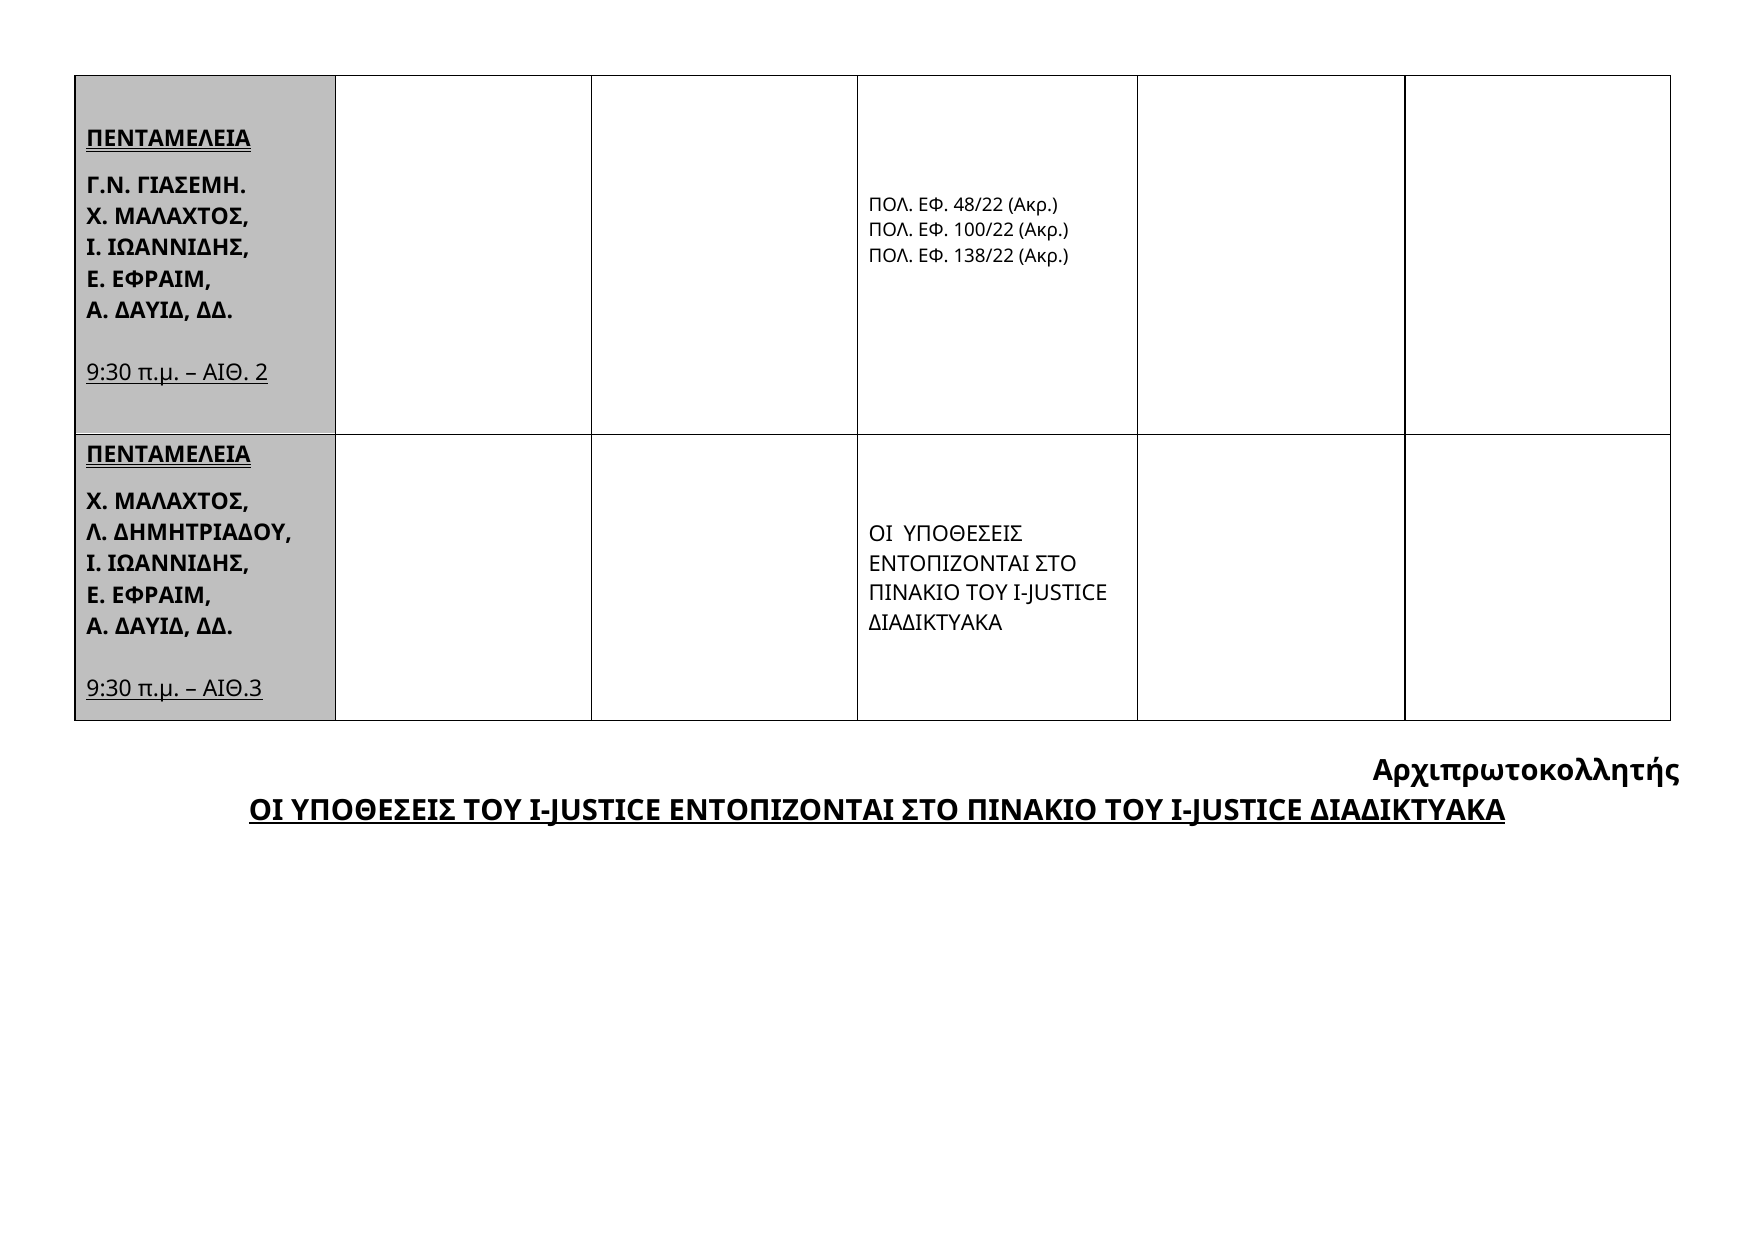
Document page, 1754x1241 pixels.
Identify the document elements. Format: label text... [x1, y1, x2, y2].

table_cell [592, 435, 857, 720]
text Αρχιπρωτοκολλητής [75, 749, 1679, 789]
table_cell [1406, 435, 1670, 720]
table_cell ΠΕΝΤΑΜΕΛΕΙΑ Χ. ΜΑΛΑΧΤΟΣ, Λ. ΔΗΜΗΤΡΙΑΔΟΥ, Ι. ΙΩΑΝΝΙΔΗΣ, Ε. ΕΦΡΑΙΜ, Α. ΔΑΥΙΔ, ΔΔ. 9:30 π.μ. – ΑΙΘ.3 [76, 435, 335, 720]
table_cell [1406, 76, 1670, 433]
table_cell ΠΟΛ. ΕΦ. 48/22 (Ακρ.) ΠΟΛ. ΕΦ. 100/22 (Ακρ.) ΠΟΛ. ΕΦ. 138/22 (Ακρ.) [858, 76, 1137, 433]
table_cell [592, 76, 857, 433]
table_cell ΠΕΝΤΑΜΕΛΕΙΑ Γ.Ν. ΓΙΑΣΕΜΗ. Χ. ΜΑΛΑΧΤΟΣ, Ι. ΙΩΑΝΝΙΔΗΣ, Ε. ΕΦΡΑΙΜ, Α. ΔΑΥΙΔ, ΔΔ. 9:30 π.μ. – ΑΙΘ. 2 [76, 76, 335, 433]
table_cell [336, 76, 591, 433]
table_cell [1138, 76, 1404, 433]
text ΟΙ ΥΠΟΘΕΣΕΙΣ ΤΟΥ I-JUSTICE ΕΝΤΟΠΙΖΟΝΤΑΙ ΣΤΟ ΠΙΝΑΚΙΟ ΤΟΥ I-JUSTICE ΔΙΑΔΙΚΤΥΑΚΑ [75, 789, 1679, 828]
table_cell [336, 435, 591, 720]
table_cell [1138, 435, 1404, 720]
table_cell ΟΙ ΥΠΟΘΕΣΕΙΣ ΕΝΤΟΠΙΖΟΝΤΑΙ ΣΤΟ ΠΙΝΑΚΙΟ ΤΟΥ Ι-JUSTICE ΔΙΑΔΙΚΤΥΑΚΑ [858, 435, 1137, 720]
